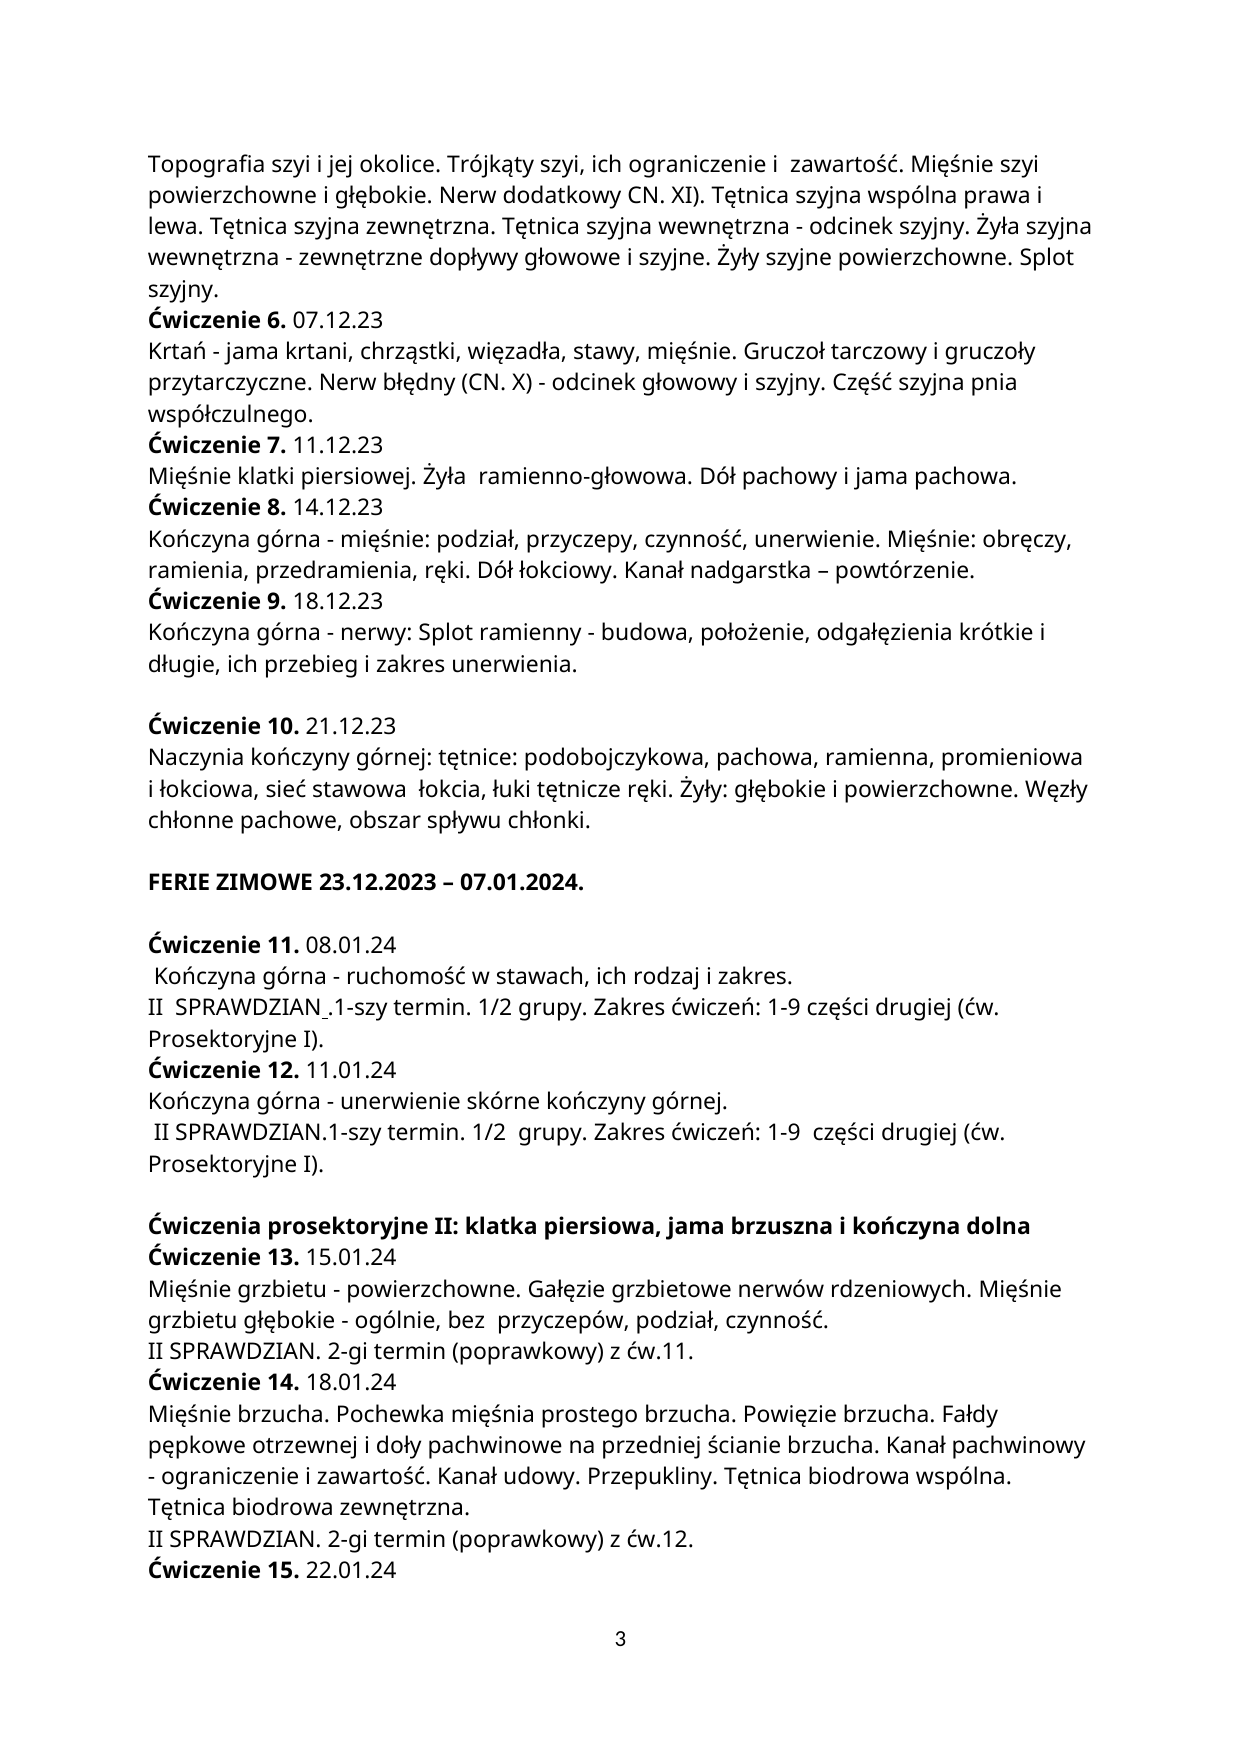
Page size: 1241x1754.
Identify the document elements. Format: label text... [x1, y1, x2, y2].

text Kończyna górna - unerwienie skórne kończyny górnej. [148, 1085, 1093, 1116]
text Ćwiczenia prosektoryjne II: klatka piersiowa, jama brzuszna i kończyna dolna [148, 1210, 1093, 1241]
text II SPRAWDZIAN .1-szy termin. 1/2 grupy. Zakres ćwiczeń: 1-9 części drugiej (ćw. Prosektoryjne I). [148, 991, 1093, 1054]
text Ćwiczenie 13. 15.01.24 [148, 1241, 1093, 1273]
text Ćwiczenie 7. 11.12.23 [148, 429, 1093, 460]
text II SPRAWDZIAN. 2-gi termin (poprawkowy) z ćw.12. [148, 1523, 1093, 1554]
text Ćwiczenie 6. 07.12.23 [148, 304, 1093, 335]
text Mięśnie grzbietu - powierzchowne. Gałęzie grzbietowe nerwów rdzeniowych. Mięśnie grzbietu głębokie - ogólnie, bez przyczepów, podział, czynność. [148, 1273, 1093, 1335]
text Kończyna górna - nerwy: Splot ramienny - budowa, położenie, odgałęzienia krótkie i długie, ich przebieg i zakres unerwienia. [148, 616, 1093, 679]
text II SPRAWDZIAN. 2-gi termin (poprawkowy) z ćw.11. [148, 1335, 1093, 1366]
text Naczynia kończyny górnej: tętnice: podobojczykowa, pachowa, ramienna, promieniowa i łokciowa, sieć stawowa łokcia, łuki tętnicze ręki. Żyły: głębokie i powierzchowne. Węzły chłonne pachowe, obszar spływu chłonki. [148, 741, 1093, 835]
text Ćwiczenie 8. 14.12.23 [148, 491, 1093, 523]
text FERIE ZIMOWE 23.12.2023 – 07.01.2024. [148, 866, 1093, 898]
text Ćwiczenie 10. 21.12.23 [148, 710, 1093, 741]
text II SPRAWDZIAN.1-szy termin. 1/2 grupy. Zakres ćwiczeń: 1-9 części drugiej (ćw. Prosektoryjne I). [148, 1116, 1093, 1179]
text Ćwiczenie 9. 18.12.23 [148, 585, 1093, 616]
text Ćwiczenie 15. 22.01.24 [148, 1554, 1093, 1585]
text Kończyna górna - mięśnie: podział, przyczepy, czynność, unerwienie. Mięśnie: obręczy, ramienia, przedramienia, ręki. Dół łokciowy. Kanał nadgarstka – powtórzenie. [148, 523, 1093, 585]
text Ćwiczenie 11. 08.01.24 [148, 929, 1093, 960]
text Topografia szyi i jej okolice. Trójkąty szyi, ich ograniczenie i zawartość. Mięśnie szyi powierzchowne i głębokie. Nerw dodatkowy CN. XI). Tętnica szyjna wspólna prawa i lewa. Tętnica szyjna zewnętrzna. Tętnica szyjna wewnętrzna - odcinek szyjny. Żyła szyjna wewnętrzna - zewnętrzne dopływy głowowe i szyjne. Żyły szyjne powierzchowne. Splot szyjny. [148, 148, 1093, 304]
text Ćwiczenie 12. 11.01.24 [148, 1054, 1093, 1085]
text Mięśnie klatki piersiowej. Żyła ramienno-głowowa. Dół pachowy i jama pachowa. [148, 460, 1093, 491]
text Mięśnie brzucha. Pochewka mięśnia prostego brzucha. Powięzie brzucha. Fałdy pępkowe otrzewnej i doły pachwinowe na przedniej ścianie brzucha. Kanał pachwinowy - ograniczenie i zawartość. Kanał udowy. Przepukliny. Tętnica biodrowa wspólna. Tętnica biodrowa zewnętrzna. [148, 1398, 1093, 1523]
text Ćwiczenie 14. 18.01.24 [148, 1366, 1093, 1398]
text Krtań - jama krtani, chrząstki, więzadła, stawy, mięśnie. Gruczoł tarczowy i gruczoły przytarczyczne. Nerw błędny (CN. X) - odcinek głowowy i szyjny. Część szyjna pnia współczulnego. [148, 335, 1093, 429]
text Kończyna górna - ruchomość w stawach, ich rodzaj i zakres. [148, 960, 1093, 991]
